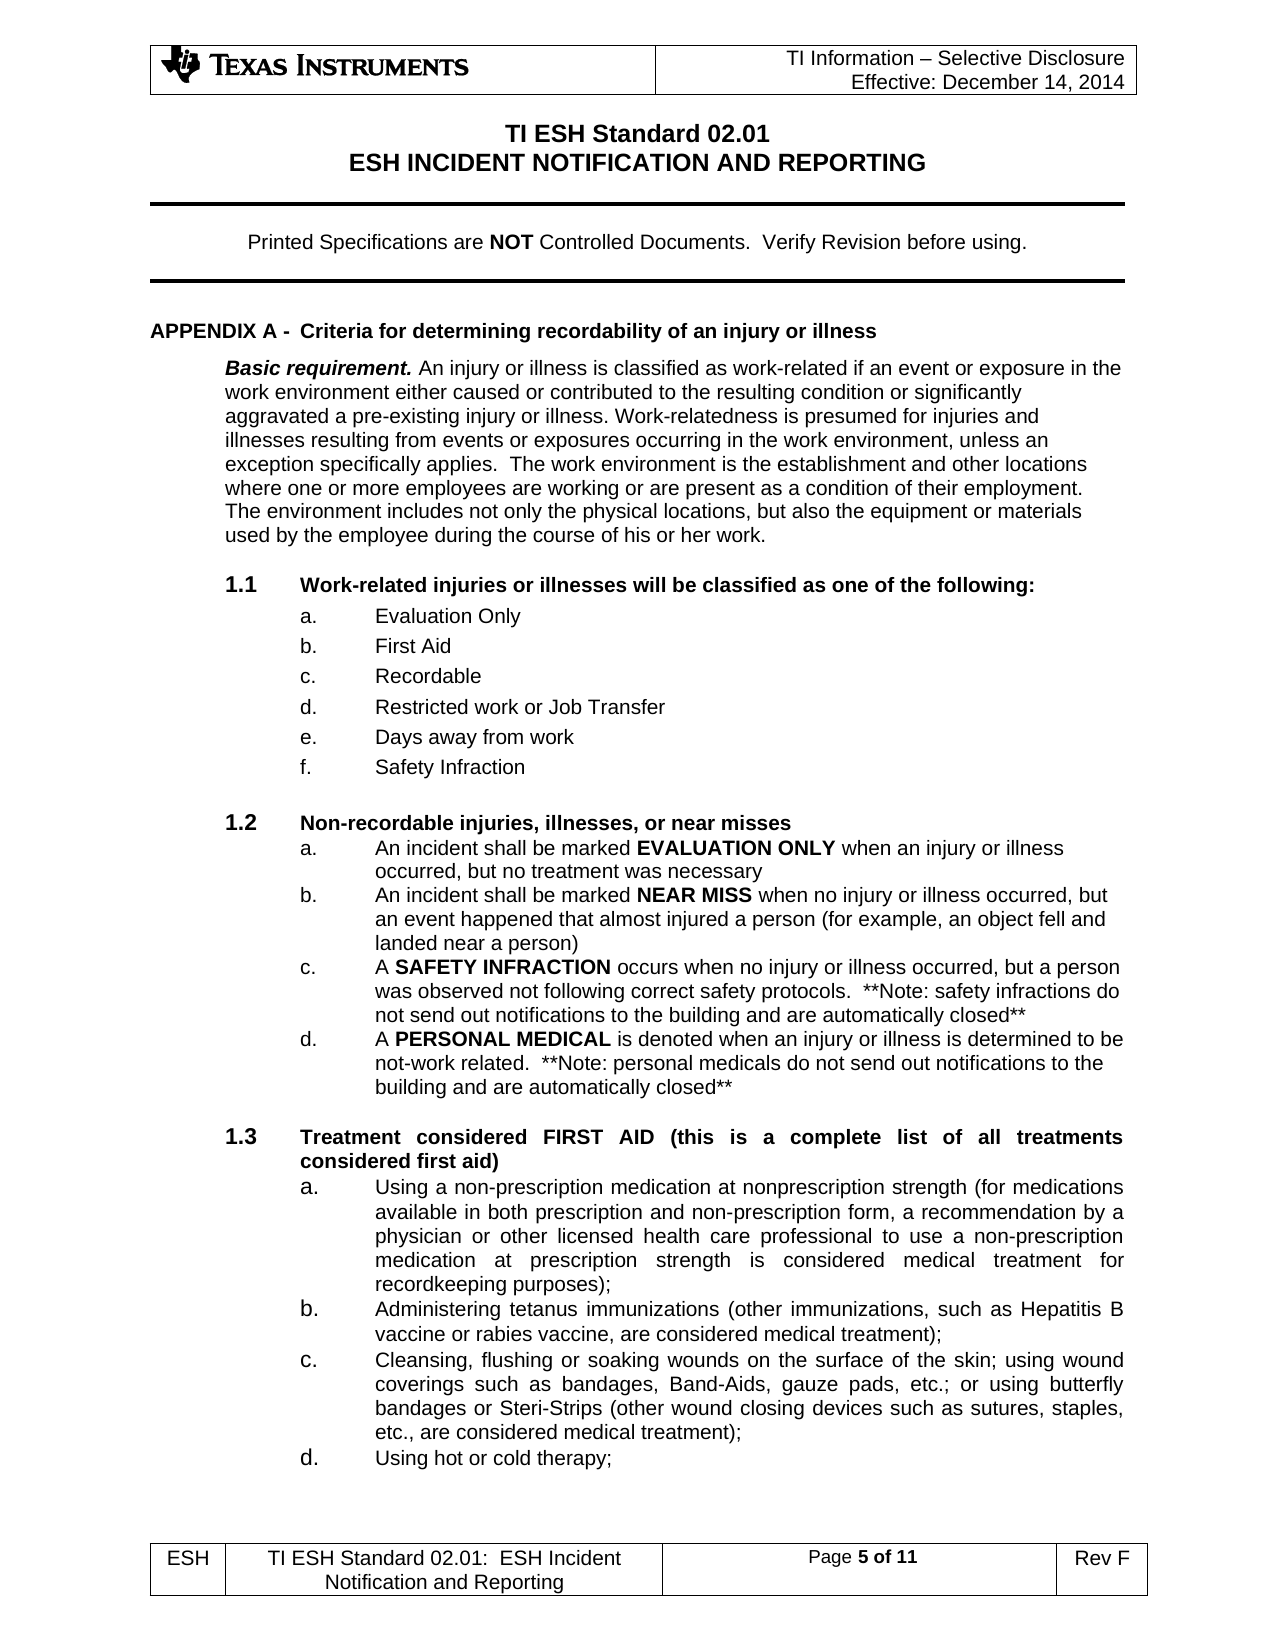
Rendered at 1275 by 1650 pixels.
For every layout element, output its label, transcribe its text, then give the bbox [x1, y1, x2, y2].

list A PERSONAL MEDICAL is denoted when an injury or illness is determined to be not-work related. **Note: personal medicals do not send out notifications to the building and are automatically closed** [300, 1027, 1125, 1099]
list A SAFETY INFRACTION occurs when no injury or illness occurred, but a person was observed not following correct safety protocols. **Note: safety infractions do not send out notifications to the building and are automatically closed** [300, 955, 1125, 1027]
subtitle Evaluation Only [300, 604, 1125, 628]
subtitle Recordable [300, 664, 1125, 688]
text Basic requirement. An injury or illness is classified as work-related if an event or exposure in the work environment either caused or contributed to the resulting condition or significantly aggravated a pre-existing injury or illness. Work-relatedness is presumed for injuries and illnesses resulting from events or exposures occurring in the work environment, unless an exception specifically applies. The work environment is the establishment and other locations where one or more employees are working or are present as a condition of their employment. The environment includes not only the physical locations, but also the equipment or materials used by the employee during the course of his or her work. [225, 356, 1125, 547]
list Work-related injuries or illnesses will be classified as one of the following: [225, 571, 1125, 598]
list An incident shall be marked NEAR MISS when no injury or illness occurred, but an event happened that almost injured a person (for example, an object fell and landed near a person) [300, 883, 1125, 955]
list Treatment considered FIRST AID (this is a complete list of all treatments considered first aid) [225, 1123, 1125, 1173]
list Using hot or cold therapy; [300, 1444, 1125, 1470]
subtitle Restricted work or Job Transfer [300, 694, 1125, 718]
list Administering tetanus immunizations (other immunizations, such as Hepatitis B vaccine or rabies vaccine, are considered medical treatment); [300, 1295, 1125, 1346]
subtitle Criteria for determining recordability of an injury or illness [150, 319, 1125, 343]
list An incident shall be marked EVALUATION ONLY when an injury or illness occurred, but no treatment was necessary [300, 835, 1125, 883]
subtitle Days away from work [300, 725, 1125, 749]
list Cleansing, flushing or soaking wounds on the surface of the skin; using wound coverings such as bandages, Band-Aids, gauze pads, etc.; or using butterfly bandages or Steri-Strips (other wound closing devices such as sutures, staples, etc., are considered medical treatment); [300, 1346, 1125, 1444]
list Using a non-prescription medication at nonprescription strength (for medications available in both prescription and non-prescription form, a recommendation by a physician or other licensed health care professional to use a non-prescription medication at prescription strength is considered medical treatment for recordkeeping purposes); [300, 1173, 1125, 1295]
list Non-recordable injuries, illnesses, or near misses [225, 809, 1125, 835]
subtitle First Aid [300, 634, 1125, 658]
subtitle Safety Infraction [300, 755, 1125, 779]
